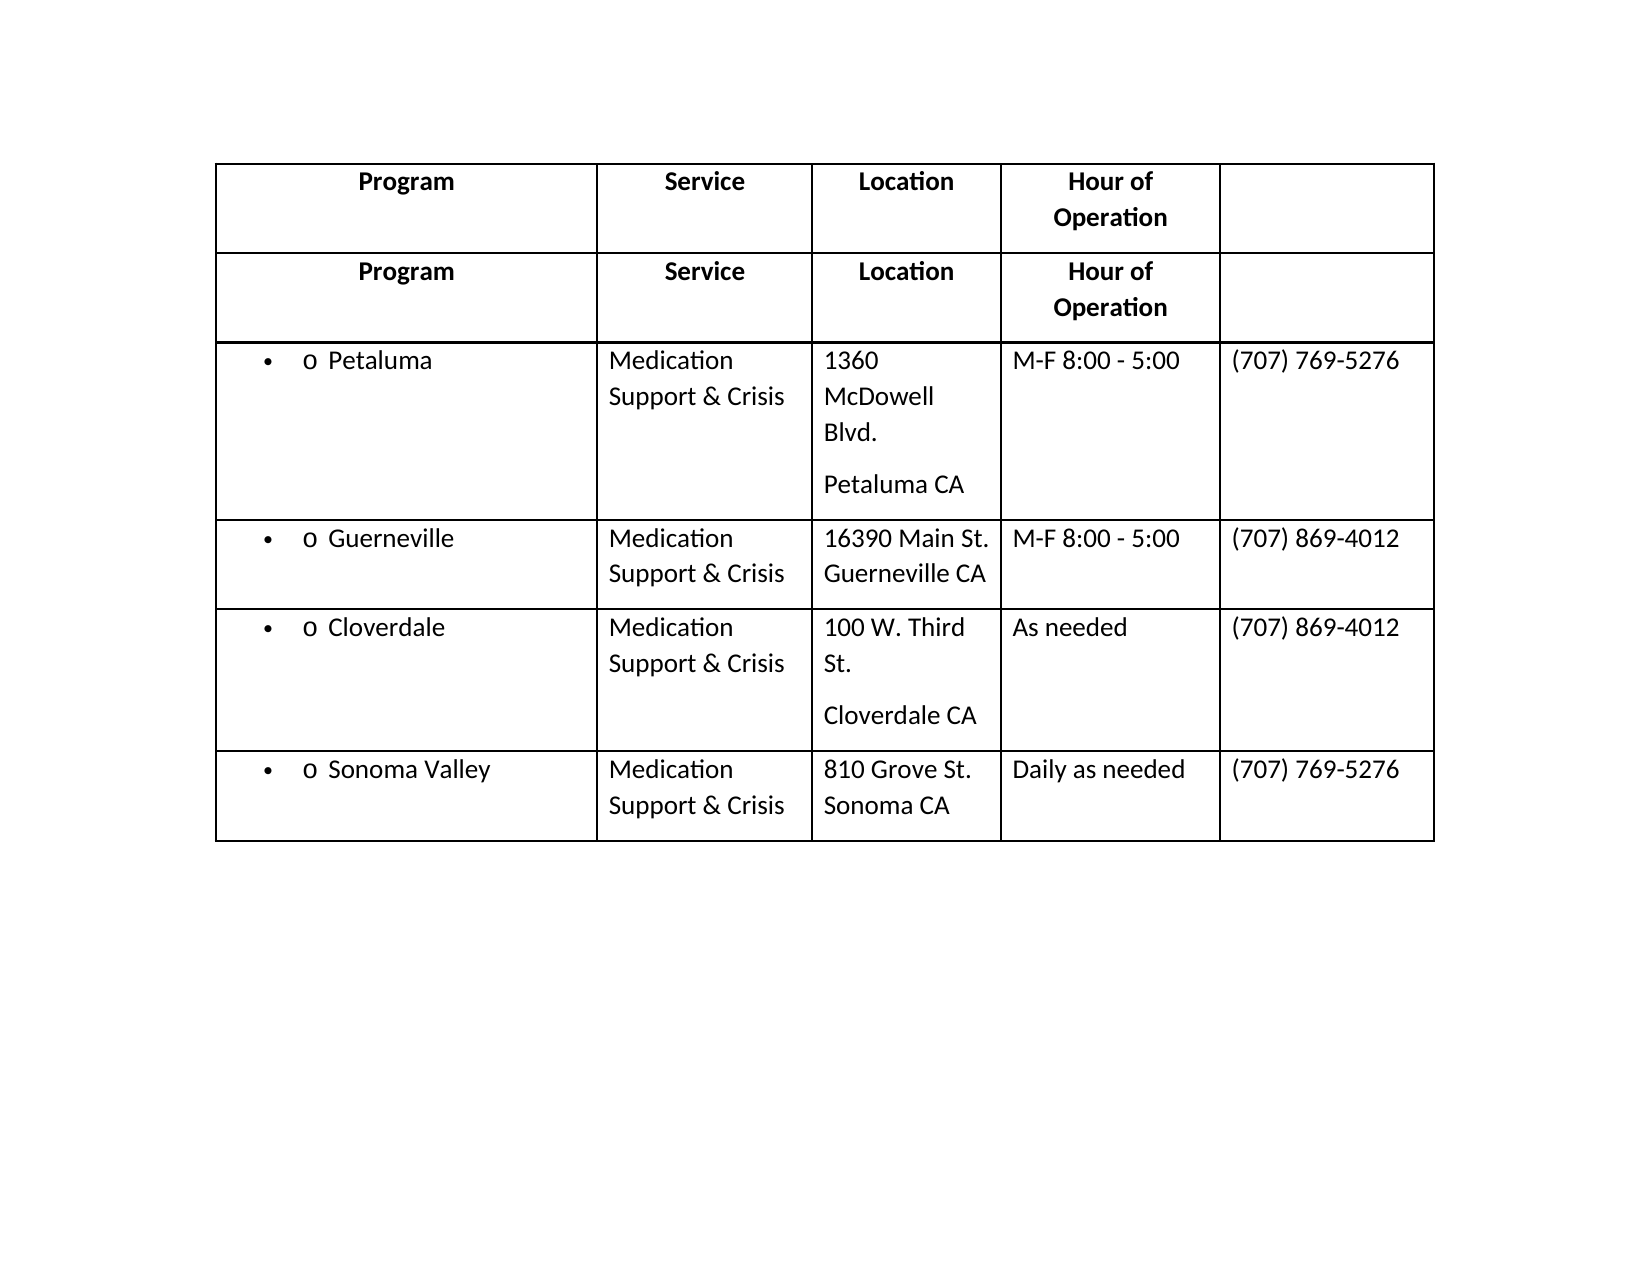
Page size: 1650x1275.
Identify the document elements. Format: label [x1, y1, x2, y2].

table_header [150, 150, 1500, 856]
